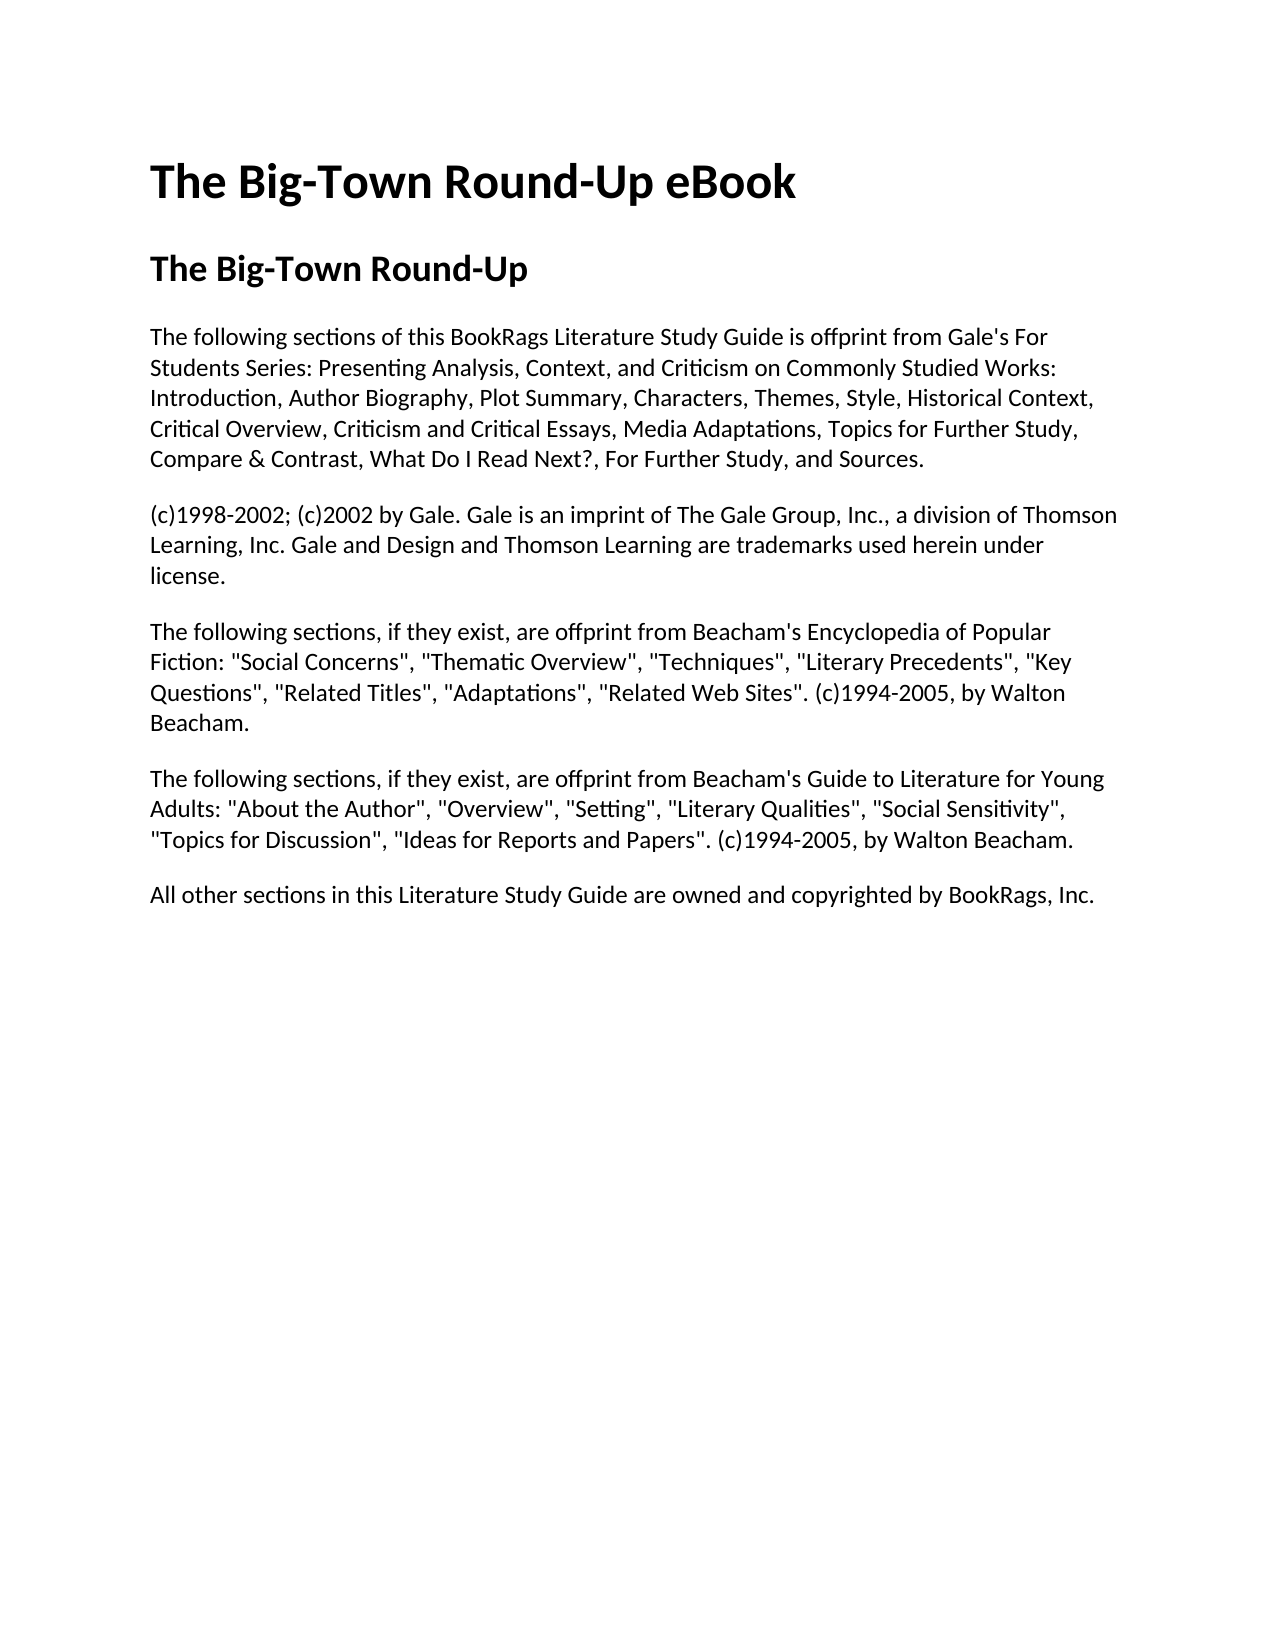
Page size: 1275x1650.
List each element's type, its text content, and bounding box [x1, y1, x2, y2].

text The following sections of this BookRags Literature Study Guide is offprint from Gale's For Students Series: Presenting Analysis, Context, and Criticism on Commonly Studied Works: Introduction, Author Biography, Plot Summary, Characters, Themes, Style, Historical Context, Critical Overview, Criticism and Critical Essays, Media Adaptations, Topics for Further Study, Compare & Contrast, What Do I Read Next?, For Further Study, and Sources. [150, 322, 1125, 474]
text The following sections, if they exist, are offprint from Beacham's Encyclopedia of Popular Fiction: "Social Concerns", "Thematic Overview", "Techniques", "Literary Precedents", "Key Questions", "Related Titles", "Adaptations", "Related Web Sites". (c)1994-2005, by Walton Beacham. [150, 616, 1125, 738]
text The following sections, if they exist, are offprint from Beacham's Guide to Literature for Young Adults: "About the Author", "Overview", "Setting", "Literary Qualities", "Social Sensitivity", "Topics for Discussion", "Ideas for Reports and Papers". (c)1994-2005, by Walton Beacham. [150, 763, 1125, 854]
text (c)1998-2002; (c)2002 by Gale. Gale is an imprint of The Gale Group, Inc., a division of Thomson Learning, Inc. Gale and Design and Thomson Learning are trademarks used herein under license. [150, 499, 1125, 591]
text The Big-Town Round-Up eBook [150, 150, 1125, 211]
text All other sections in this Literature Study Guide are owned and copyrighted by BookRags, Inc. [150, 879, 1125, 910]
text The Big-Town Round-Up [150, 244, 1125, 290]
